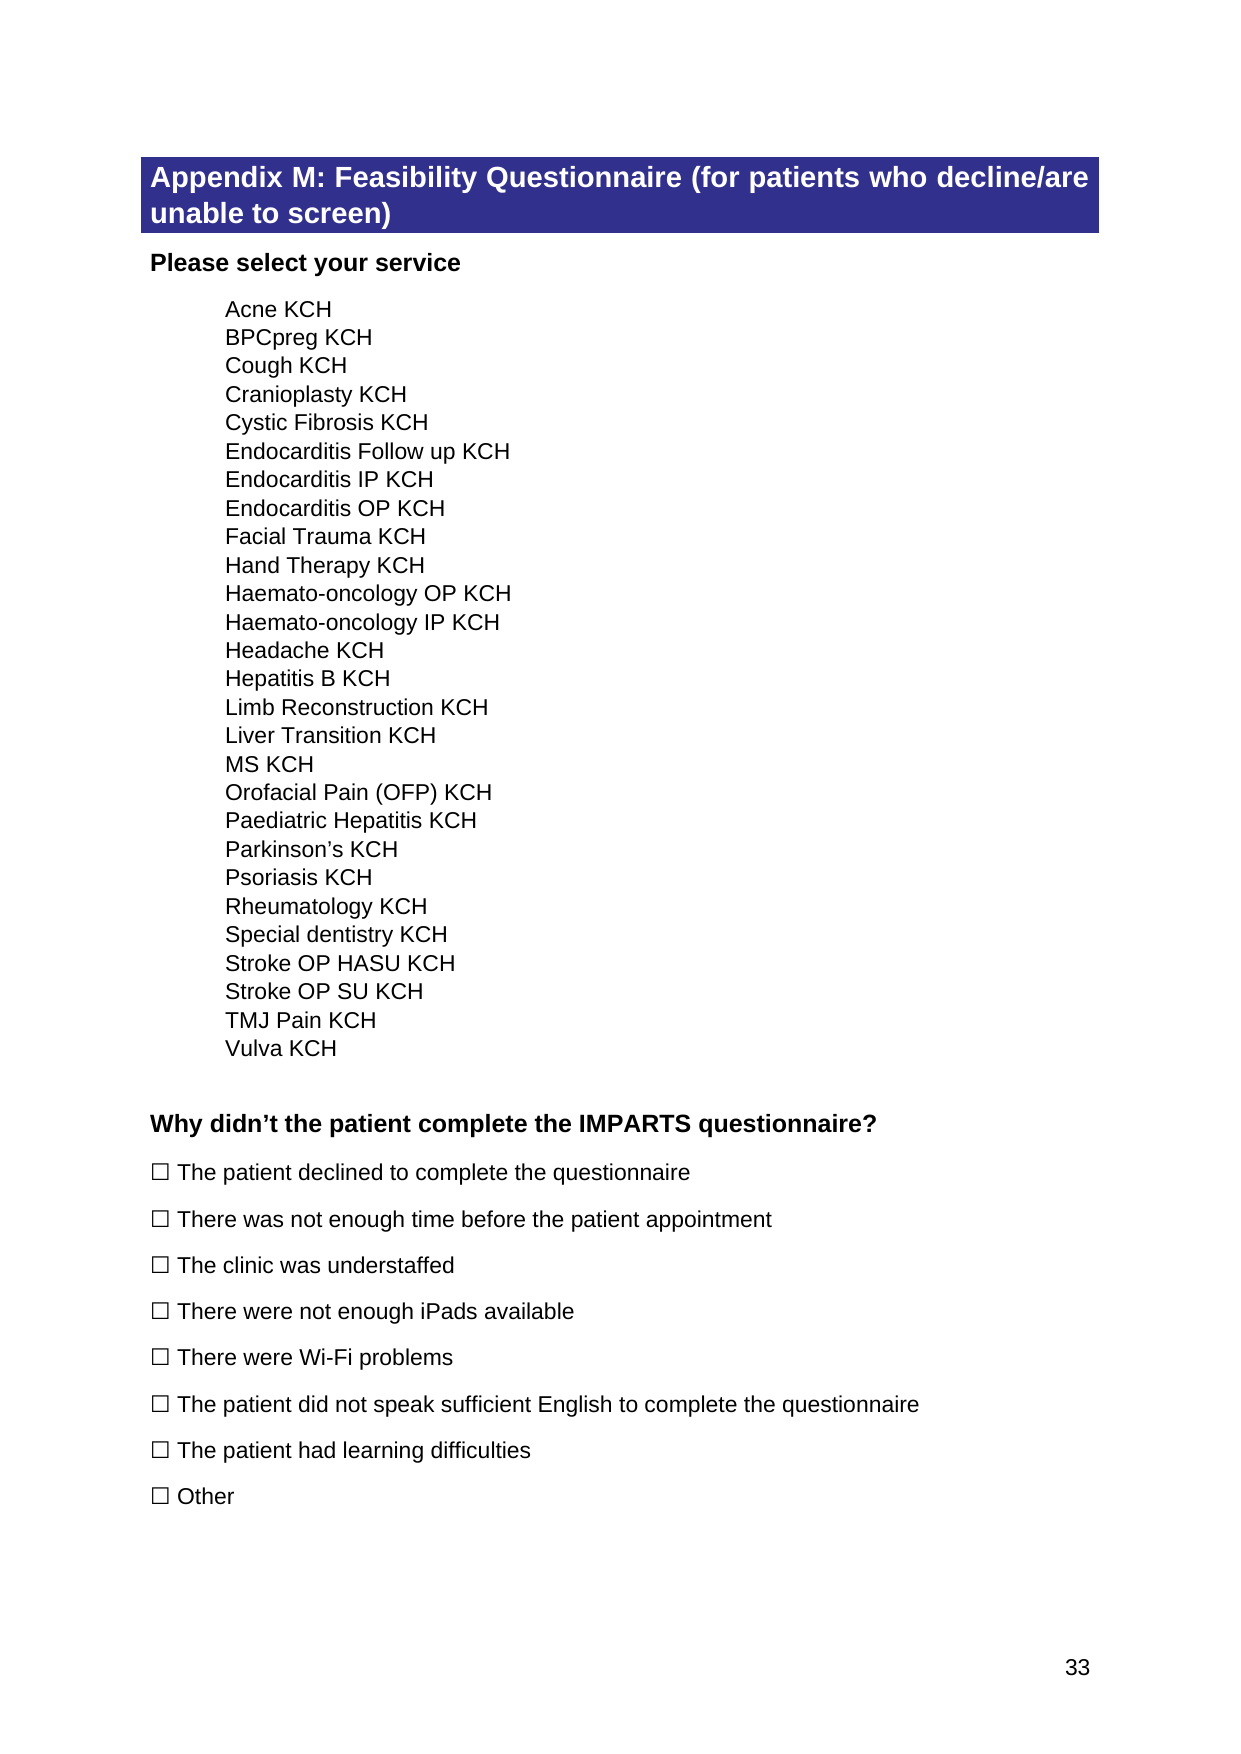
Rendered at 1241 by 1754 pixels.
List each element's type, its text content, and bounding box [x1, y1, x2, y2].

text BPCpreg KCH [225, 324, 1090, 350]
text Endocarditis Follow up KCH [225, 438, 1090, 464]
text Parkinson’s KCH [225, 836, 1090, 862]
text Endocarditis IP KCH [225, 466, 1090, 493]
text The patient declined to complete the questionnaire [150, 1156, 1090, 1187]
text Why didn’t the patient complete the IMPARTS questionnaire? [150, 1108, 1090, 1137]
text Rheumatology KCH [225, 893, 1090, 919]
text Limb Reconstruction KCH [225, 694, 1090, 720]
text Stroke OP SU KCH [225, 978, 1090, 1004]
text Hepatitis B KCH [225, 665, 1090, 692]
text Acne KCH [225, 296, 1090, 322]
text Please select your service [150, 248, 1090, 277]
subtitle Appendix M: Feasibility Questionnaire (for patients who decline/are unable to screen) [142, 158, 1098, 232]
text TMJ Pain KCH [225, 1007, 1090, 1033]
text Cough KCH [225, 352, 1090, 379]
text Special dentistry KCH [225, 921, 1090, 948]
text Cranioplasty KCH [225, 381, 1090, 407]
text MS KCH [225, 751, 1090, 777]
text Vulva KCH [225, 1035, 1090, 1061]
text There was not enough time before the patient appointment [150, 1202, 1090, 1234]
text There were not enough iPads available [150, 1295, 1090, 1326]
text Hand Therapy KCH [225, 552, 1090, 578]
text Other [150, 1480, 1090, 1511]
text Psoriasis KCH [225, 864, 1090, 891]
text The patient had learning difficulties [150, 1434, 1090, 1465]
text The clinic was understaffed [150, 1249, 1090, 1280]
text Headache KCH [225, 637, 1090, 663]
text Endocarditis OP KCH [225, 495, 1090, 521]
text There were Wi-Fi problems [150, 1341, 1090, 1372]
text Liver Transition KCH [225, 722, 1090, 748]
text The patient did not speak sufficient English to complete the questionnaire [150, 1387, 1090, 1419]
text Orofacial Pain (OFP) KCH [225, 779, 1090, 805]
text Paediatric Hepatitis KCH [225, 807, 1090, 834]
text Facial Trauma KCH [225, 523, 1090, 549]
text Stroke OP HASU KCH [225, 950, 1090, 976]
text Haemato-oncology IP KCH [225, 608, 1090, 635]
text Haemato-oncology OP KCH [225, 580, 1090, 606]
text Cystic Fibrosis KCH [225, 409, 1090, 436]
